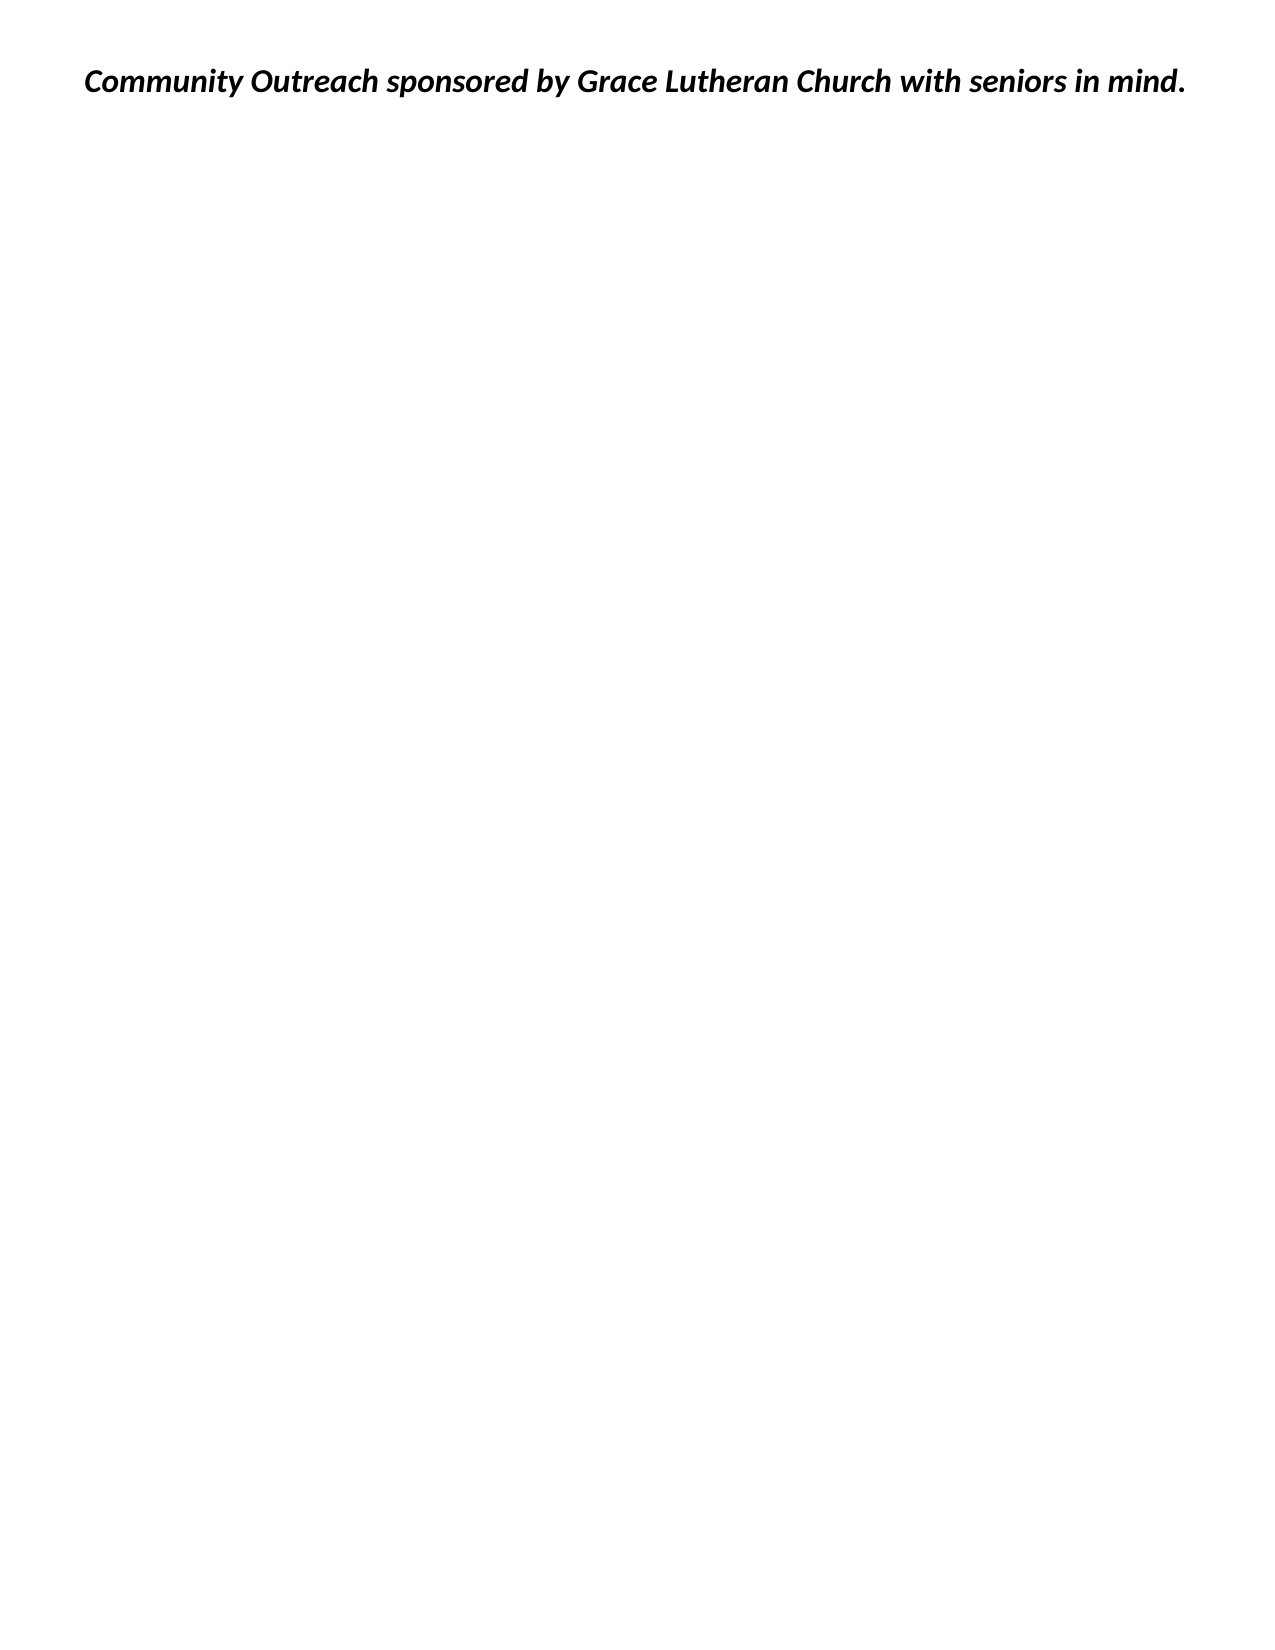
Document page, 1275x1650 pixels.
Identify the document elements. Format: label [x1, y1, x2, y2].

text [75, 60, 1200, 101]
